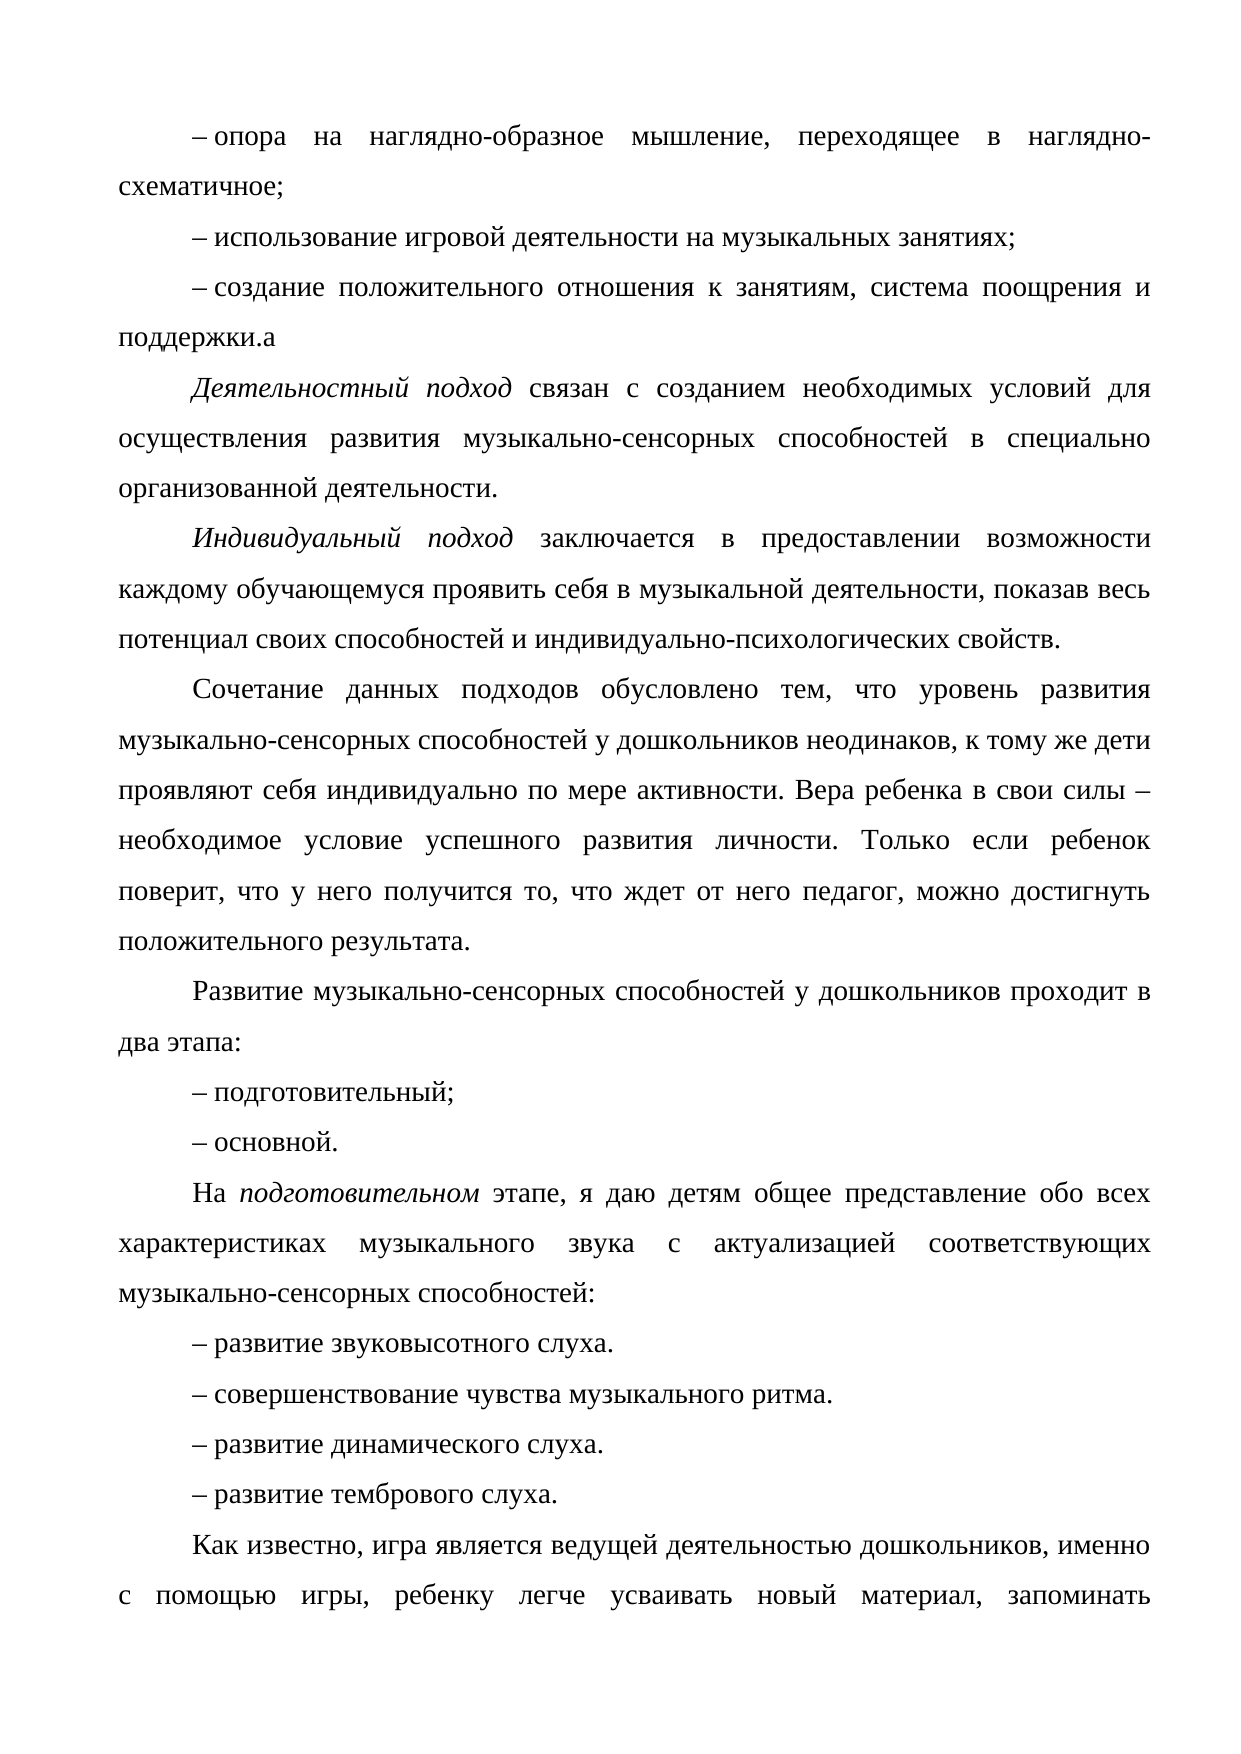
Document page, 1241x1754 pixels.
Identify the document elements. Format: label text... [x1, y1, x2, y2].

text – развитие звуковысотного слуха. [118, 1326, 1152, 1359]
text – развитие динамического слуха. [118, 1426, 1152, 1460]
text На подготовительном этапе, я даю детям общее представление обо всех характеристиках музыкального звука с актуализацией соответствующих музыкально-сенсорных способностей: [118, 1175, 1152, 1309]
text – создание положительного отношения к занятиям, система поощрения и поддержки.а [118, 269, 1152, 353]
text Развитие музыкально-сенсорных способностей у дошкольников проходит в два этапа: [118, 973, 1152, 1057]
text – опора на наглядно-образное мышление, переходящее в наглядно-схематичное; [118, 118, 1152, 202]
text – совершенствование чувства музыкального ритма. [118, 1376, 1152, 1409]
text Индивидуальный подход заключается в предоставлении возможности каждому обучающемуся проявить себя в музыкальной деятельности, показав весь потенциал своих способностей и индивидуально-психологических свойств. [118, 521, 1152, 655]
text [118, 1527, 1152, 1577]
text Деятельностный подход связан с созданием необходимых условий для осуществления развития музыкально-сенсорных способностей в специально организованной деятельности. [118, 370, 1152, 504]
text – основной. [118, 1124, 1152, 1158]
text – подготовительный; [118, 1074, 1152, 1108]
text – развитие тембрового слуха. [118, 1477, 1152, 1510]
text – использование игровой деятельности на музыкальных занятиях; [118, 219, 1152, 252]
text Сочетание данных подходов обусловлено тем, что уровень развития музыкально-сенсорных способностей у дошкольников неодинаков, к тому же дети проявляют себя индивидуально по мере активности. Вера ребенка в свои силы – необходимое условие успешного развития личности. Только если ребенок поверит, что у него получится то, что ждет от него педагог, можно достигнуть положительного результата. [118, 672, 1152, 957]
